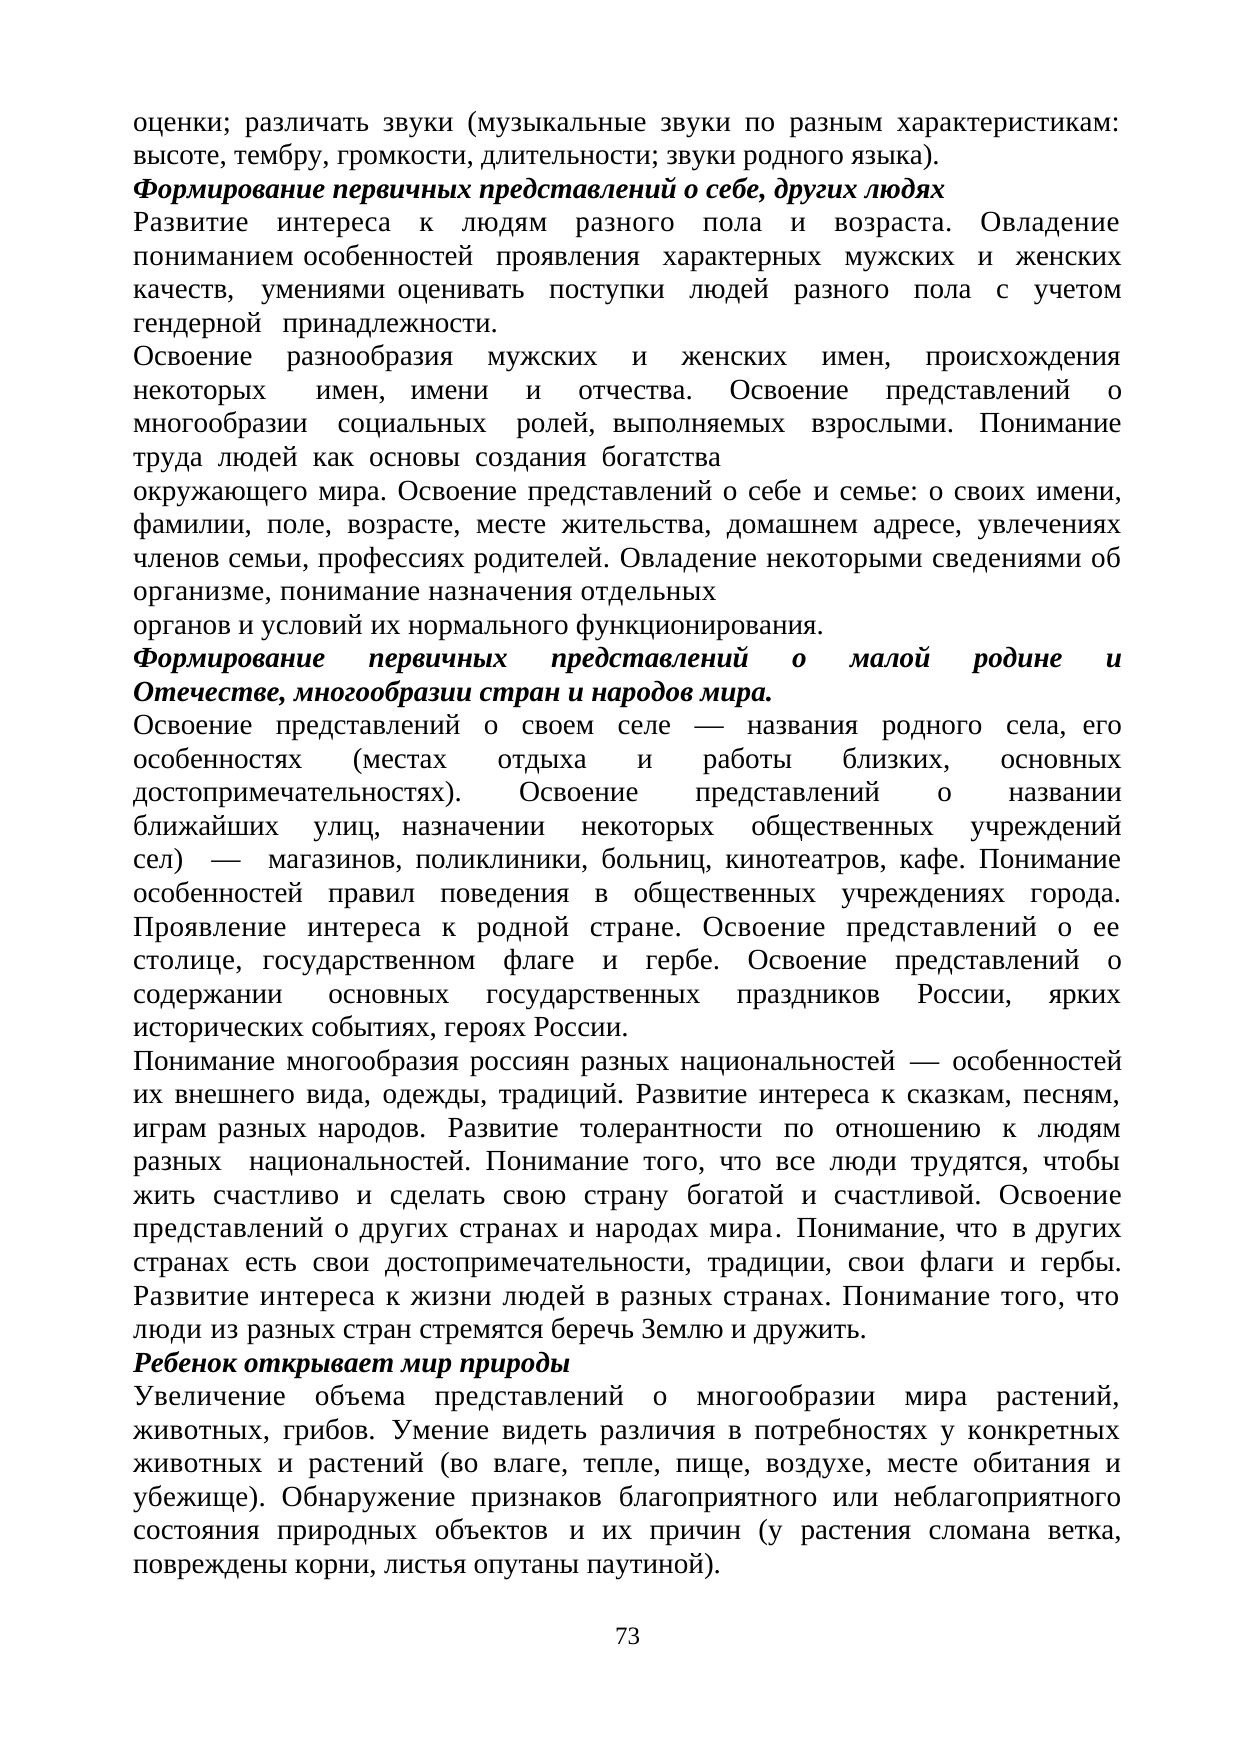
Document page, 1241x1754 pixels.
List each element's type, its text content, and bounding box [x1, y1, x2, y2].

text Ребенок открывает мир природы [133, 1345, 1122, 1378]
text Освоение представлений о своем селе — названия родного села, его особенностях (местах отдыха и работы близких, основных достопримечательностях). Освоение представлений о названии ближайших улиц, назначении некоторых общественных учреждений сел) — магазинов, поликлиники, больниц, кинотеатров, кафе. Понимание особенностей правил поведения в общественных учреждениях города. Проявление интереса к родной стране. Освоение представлений о ее столице, государственном флаге и гербе. Освоение представлений о содержании основных государственных праздников России, ярких исторических событиях, героях России. [133, 707, 1122, 1043]
text Увеличение объема представлений о многообразии мира растений, животных, грибов. Умение видеть различия в потребностях у конкретных животных и растений (во влаге, тепле, пище, воздухе, месте обитания и убежище). Обнаружение признаков благоприятного или неблагоприятного состояния природных объектов и их причин (у растения сломана ветка, повреждены корни, листья опутаны паутиной). [133, 1378, 1122, 1579]
text Формирование первичных представлений о малой родине и Отечестве, многообразии стран и народов мира. [133, 640, 1122, 707]
text Понимание многообразия россиян разных национальностей — особенностей их внешнего вида, одежды, традиций. Развитие интереса к сказкам, песням, играм разных народов. Развитие толерантности по отношению к людям разных национальностей. Понимание того, что все люди трудятся, чтобы жить счастливо и сделать свою страну богатой и счастливой. Освоение представлений о других странах и народах мира. Понимание, что в других странах есть свои достопримечательности, традиции, свои флаги и гербы. Развитие интереса к жизни людей в разных странах. Понимание того, что люди из разных стран стремятся беречь Землю и дружить. [133, 1043, 1122, 1345]
text Развитие интереса к людям разного пола и возраста. Овладение пониманием особенностей проявления характерных мужских и женских качеств, умениями оценивать поступки людей разного пола с учетом гендерной принадлежности. [133, 204, 1122, 338]
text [133, 104, 1122, 171]
text Освоение разнообразия мужских и женских имен, происхождения некоторых имен, имени и отчества. Освоение представлений о многообразии социальных ролей, выполняемых взрослыми. Понимание труда людей как основы создания богатства [133, 338, 1122, 473]
text Формирование первичных представлений о себе, других людях [133, 171, 1122, 204]
text органов и условий их нормального функционирования. [133, 607, 1122, 640]
text окружающего мира. Освоение представлений о себе и семье: о своих имени, фамилии, поле, возрасте, месте жительства, домашнем адресе, увлечениях членов семьи, профессиях родителей. Овладение некоторыми сведениями об организме, понимание назначения отдельных [133, 473, 1122, 607]
